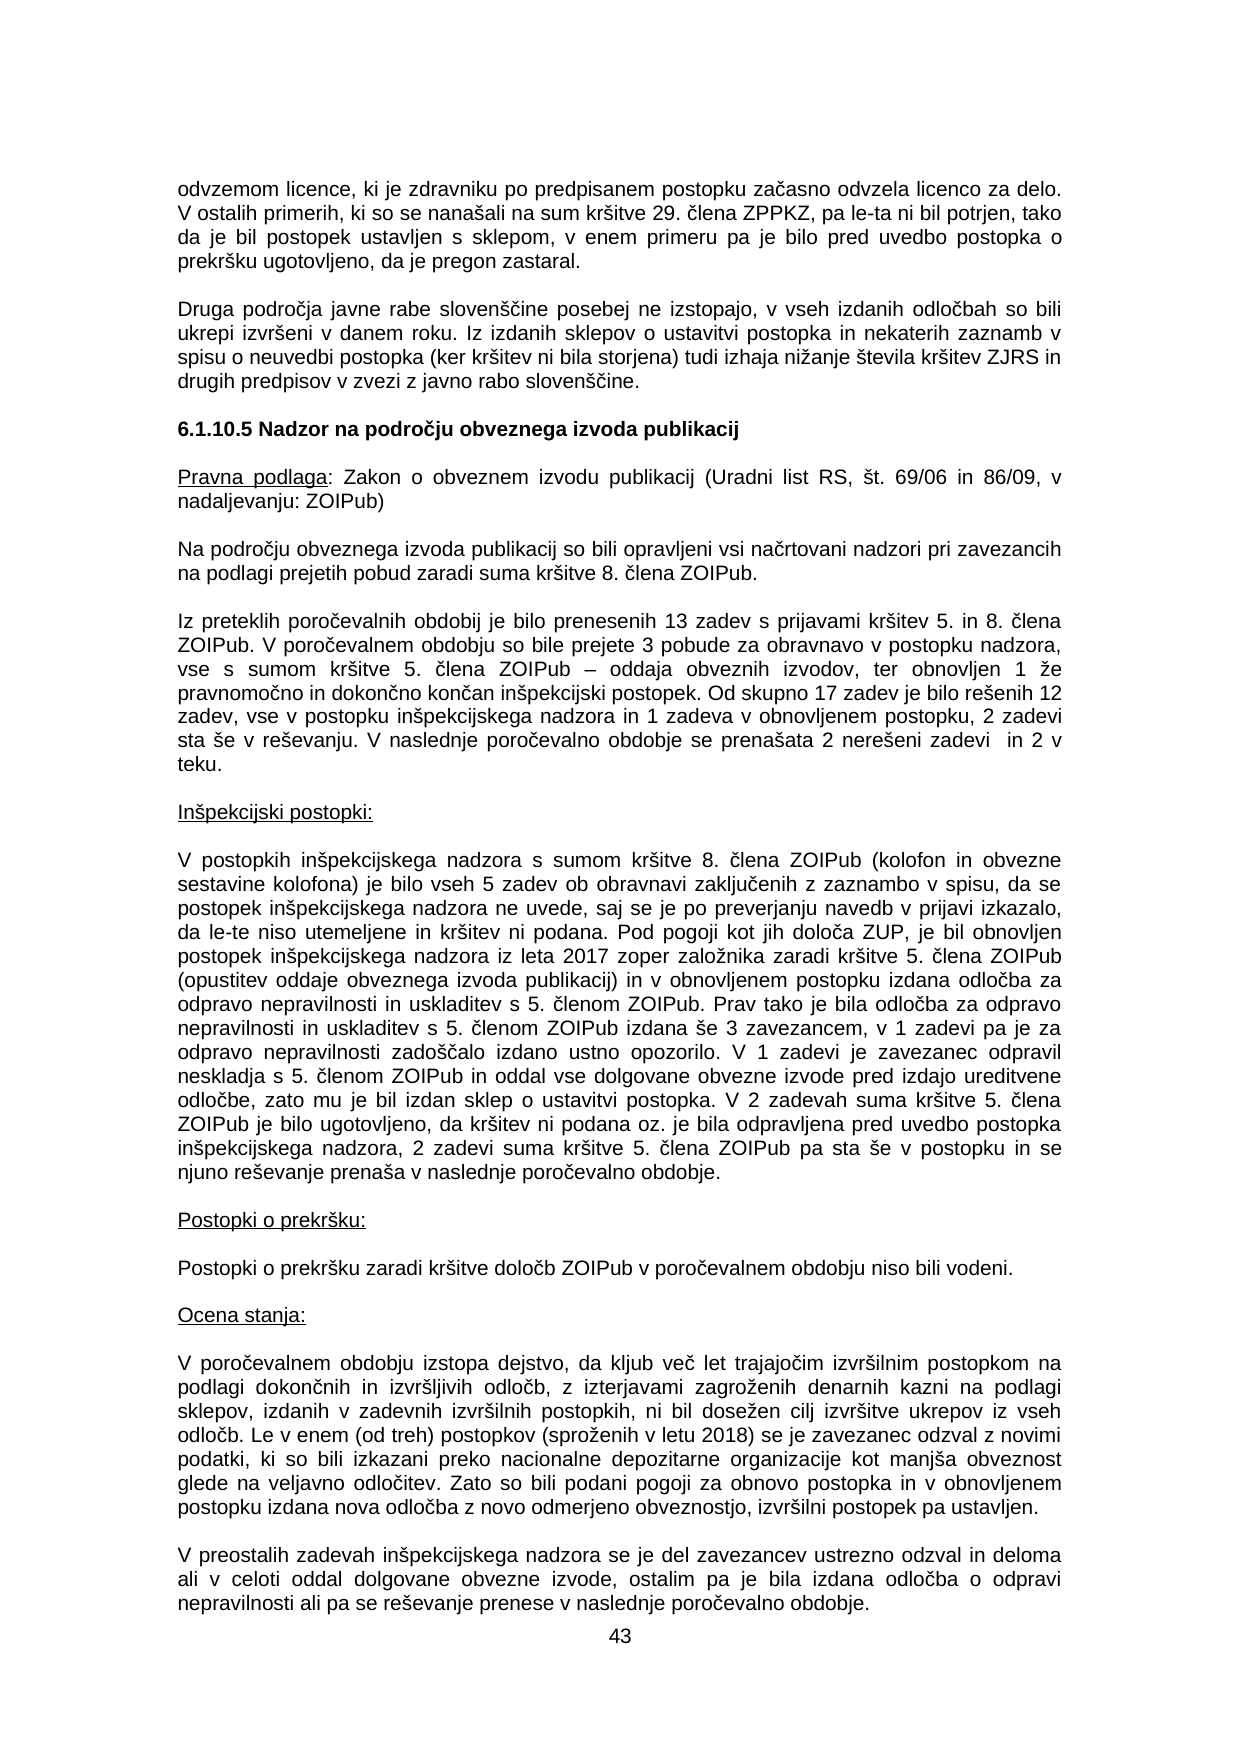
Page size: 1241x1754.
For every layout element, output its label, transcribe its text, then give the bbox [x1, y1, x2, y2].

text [177, 177, 1063, 273]
text V postopkih inšpekcijskega nadzora s sumom kršitve 8. člena ZOIPub (kolofon in obvezne sestavine kolofona) je bilo vseh 5 zadev ob obravnavi zaključenih z zaznambo v spisu, da se postopek inšpekcijskega nadzora ne uvede, saj se je po preverjanju navedb v prijavi izkazalo, da le-te niso utemeljene in kršitev ni podana. Pod pogoji kot jih določa ZUP, je bil obnovljen postopek inšpekcijskega nadzora iz leta 2017 zoper založnika zaradi kršitve 5. člena ZOIPub (opustitev oddaje obveznega izvoda publikacij) in v obnovljenem postopku izdana odločba za odpravo nepravilnosti in uskladitev s 5. členom ZOIPub. Prav tako je bila odločba za odpravo nepravilnosti in uskladitev s 5. členom ZOIPub izdana še 3 zavezancem, v 1 zadevi pa je za odpravo nepravilnosti zadoščalo izdano ustno opozorilo. V 1 zadevi je zavezanec odpravil neskladja s 5. členom ZOIPub in oddal vse dolgovane obvezne izvode pred izdajo ureditvene odločbe, zato mu je bil izdan sklep o ustavitvi postopka. V 2 zadevah suma kršitve 5. člena ZOIPub je bilo ugotovljeno, da kršitev ni podana oz. je bila odpravljena pred uvedbo postopka inšpekcijskega nadzora, 2 zadevi suma kršitve 5. člena ZOIPub pa sta še v postopku in se njuno reševanje prenaša v naslednje poročevalno obdobje. [177, 848, 1063, 1183]
text 6.1.10.5 Nadzor na področju obveznega izvoda publikacij [177, 417, 1063, 441]
text Iz preteklih poročevalnih obdobij je bilo prenesenih 13 zadev s prijavami kršitev 5. in 8. člena ZOIPub. V poročevalnem obdobju so bile prejete 3 pobude za obravnavo v postopku nadzora, vse s sumom kršitve 5. člena ZOIPub – oddaja obveznih izvodov, ter obnovljen 1 že pravnomočno in dokončno končan inšpekcijski postopek. Od skupno 17 zadev je bilo rešenih 12 zadev, vse v postopku inšpekcijskega nadzora in 1 zadeva v obnovljenem postopku, 2 zadevi sta še v reševanju. V naslednje poročevalno obdobje se prenašata 2 nerešeni zadevi in 2 v teku. [177, 608, 1063, 776]
text V preostalih zadevah inšpekcijskega nadzora se je del zavezancev ustrezno odzval in deloma ali v celoti oddal dolgovane obvezne izvode, ostalim pa je bila izdana odločba o odpravi nepravilnosti ali pa se reševanje prenese v naslednje poročevalno obdobje. [177, 1543, 1063, 1615]
text Postopki o prekršku zaradi kršitve določb ZOIPub v poročevalnem obdobju niso bili vodeni. [177, 1255, 1063, 1279]
text V poročevalnem obdobju izstopa dejstvo, da kljub več let trajajočim izvršilnim postopkom na podlagi dokončnih in izvršljivih odločb, z izterjavami zagroženih denarnih kazni na podlagi sklepov, izdanih v zadevnih izvršilnih postopkih, ni bil dosežen cilj izvršitve ukrepov iz vseh odločb. Le v enem (od treh) postopkov (sproženih v letu 2018) se je zavezanec odzval z novimi podatki, ki so bili izkazani preko nacionalne depozitarne organizacije kot manjša obveznost glede na veljavno odločitev. Zato so bili podani pogoji za obnovo postopka in v obnovljenem postopku izdana nova odločba z novo odmerjeno obveznostjo, izvršilni postopek pa ustavljen. [177, 1351, 1063, 1519]
text Na področju obveznega izvoda publikacij so bili opravljeni vsi načrtovani nadzori pri zavezancih na podlagi prejetih pobud zaradi suma kršitve 8. člena ZOIPub. [177, 537, 1063, 584]
text Ocena stanja: [177, 1303, 1063, 1327]
text Inšpekcijski postopki: [177, 800, 1063, 824]
text Postopki o prekršku: [177, 1207, 1063, 1231]
text Pravna podlaga: Zakon o obveznem izvodu publikacij (Uradni list RS, št. 69/06 in 86/09, v nadaljevanju: ZOIPub) [177, 465, 1063, 513]
text Druga področja javne rabe slovenščine posebej ne izstopajo, v vseh izdanih odločbah so bili ukrepi izvršeni v danem roku. Iz izdanih sklepov o ustavitvi postopka in nekaterih zaznamb v spisu o neuvedbi postopka (ker kršitev ni bila storjena) tudi izhaja nižanje števila kršitev ZJRS in drugih predpisov v zvezi z javno rabo slovenščine. [177, 297, 1063, 393]
